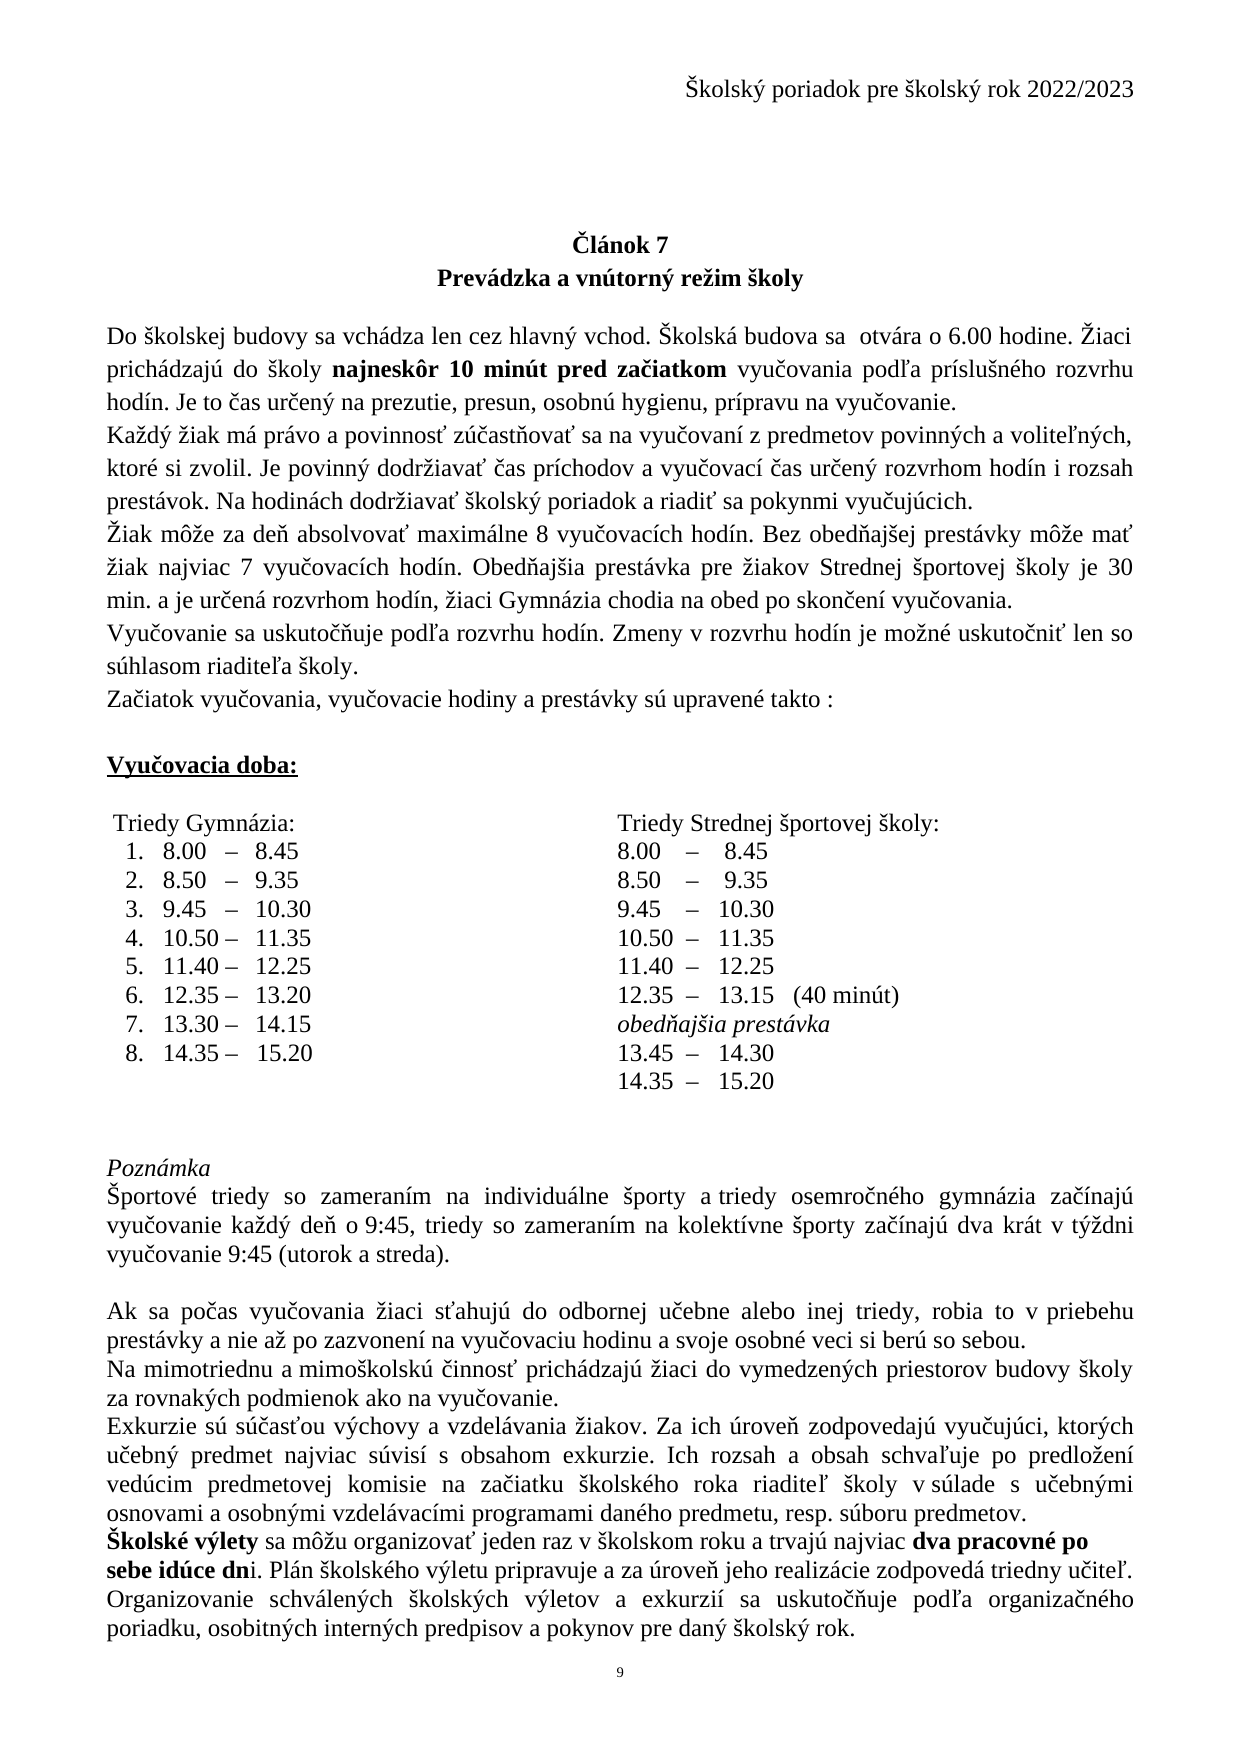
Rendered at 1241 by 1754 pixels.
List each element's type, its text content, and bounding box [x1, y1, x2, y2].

list 13.30 – 14.15 obedňajšia prestávka [125, 1009, 1134, 1038]
text 8. 14.35 – 15.20 13.45 – 14.30 [69, 1038, 1134, 1066]
text Športové triedy so zameraním na individuálne športy a triedy osemročného gymnázia začínajú vyučovanie každý deň o 9:45, triedy so zameraním na kolektívne športy začínajú dva krát v týždni vyučovanie 9:45 (utorok a streda). [106, 1181, 1134, 1268]
text Začiatok vyučovania, vyučovacie hodiny a prestávky sú upravené takto : [106, 684, 1134, 713]
text Prevádzka a vnútorný režim školy [106, 263, 1134, 292]
text Do školskej budovy sa vchádza len cez hlavný vchod. Školská budova sa otvára o 6.00 hodine. Žiaci prichádzajú do školy najneskôr 10 minút pred začiatkom vyučovania podľa príslušného rozvrhu hodín. Je to čas určený na prezutie, presun, osobnú hygienu, prípravu na vyučovanie. [106, 321, 1134, 416]
text Vyučovacia doba: [106, 750, 1134, 779]
list 11.40 – 12.25 11.40 – 12.25 [125, 951, 1134, 980]
list 8.50 – 9.35 8.50 – 9.35 [125, 865, 1134, 894]
list 9.45 – 10.30 9.45 – 10.30 [125, 894, 1134, 923]
text Organizovanie schválených školských výletov a exkurzií sa uskutočňuje podľa organizačného poriadku, osobitných interných predpisov a pokynov pre daný školský rok. [106, 1584, 1134, 1641]
list 12.35 – 13.20 12.35 – 13.15 (40 minút) [125, 980, 1134, 1009]
text Školské výlety sa môžu organizovať jeden raz v školskom roku a trvajú najviac dva pracovné po [106, 1526, 1134, 1555]
list 8.00 – 8.45 8.00 – 8.45 [125, 836, 1134, 865]
text Na mimotriednu a mimoškolskú činnosť prichádzajú žiaci do vymedzených priestorov budovy školy za rovnakých podmienok ako na vyučovanie. [106, 1354, 1134, 1411]
text sebe idúce dni. Plán školského výletu pripravuje a za úroveň jeho realizácie zodpovedá triedny učiteľ. [106, 1555, 1134, 1584]
text Exkurzie sú súčasťou výchovy a vzdelávania žiakov. Za ich úroveň zodpovedajú vyučujúci, ktorých učebný predmet najviac súvisí s obsahom exkurzie. Ich rozsah a obsah schvaľuje po predložení vedúcim predmetovej komisie na začiatku školského roka riaditeľ školy v súlade s učebnými osnovami a osobnými vzdelávacími programami daného predmetu, resp. súboru predmetov. [106, 1411, 1134, 1526]
text 14.35 – 15.20 [69, 1066, 1134, 1095]
text Článok 7 [106, 230, 1134, 259]
text Ak sa počas vyučovania žiaci sťahujú do odbornej učebne alebo inej triedy, robia to v priebehu prestávky a nie až po zazvonení na vyučovaciu hodinu a svoje osobné veci si berú so sebou. [106, 1296, 1134, 1354]
text Triedy Gymnázia: Triedy Strednej športovej školy: [106, 808, 1134, 836]
text Poznámka [106, 1153, 1134, 1181]
list 10.50 – 11.35 10.50 – 11.35 [125, 923, 1134, 951]
text Každý žiak má právo a povinnosť zúčastňovať sa na vyučovaní z predmetov povinných a voliteľných, ktoré si zvolil. Je povinný dodržiavať čas príchodov a vyučovací čas určený rozvrhom hodín i rozsah prestávok. Na hodinách dodržiavať školský poriadok a riadiť sa pokynmi vyučujúcich. [106, 420, 1134, 515]
text Žiak môže za deň absolvovať maximálne 8 vyučovacích hodín. Bez obedňajšej prestávky môže mať žiak najviac 7 vyučovacích hodín. Obedňajšia prestávka pre žiakov Strednej športovej školy je 30 min. a je určená rozvrhom hodín, žiaci Gymnázia chodia na obed po skončení vyučovania. [106, 519, 1134, 614]
text Vyučovanie sa uskutočňuje podľa rozvrhu hodín. Zmeny v rozvrhu hodín je možné uskutočniť len so súhlasom riaditeľa školy. [106, 618, 1134, 680]
